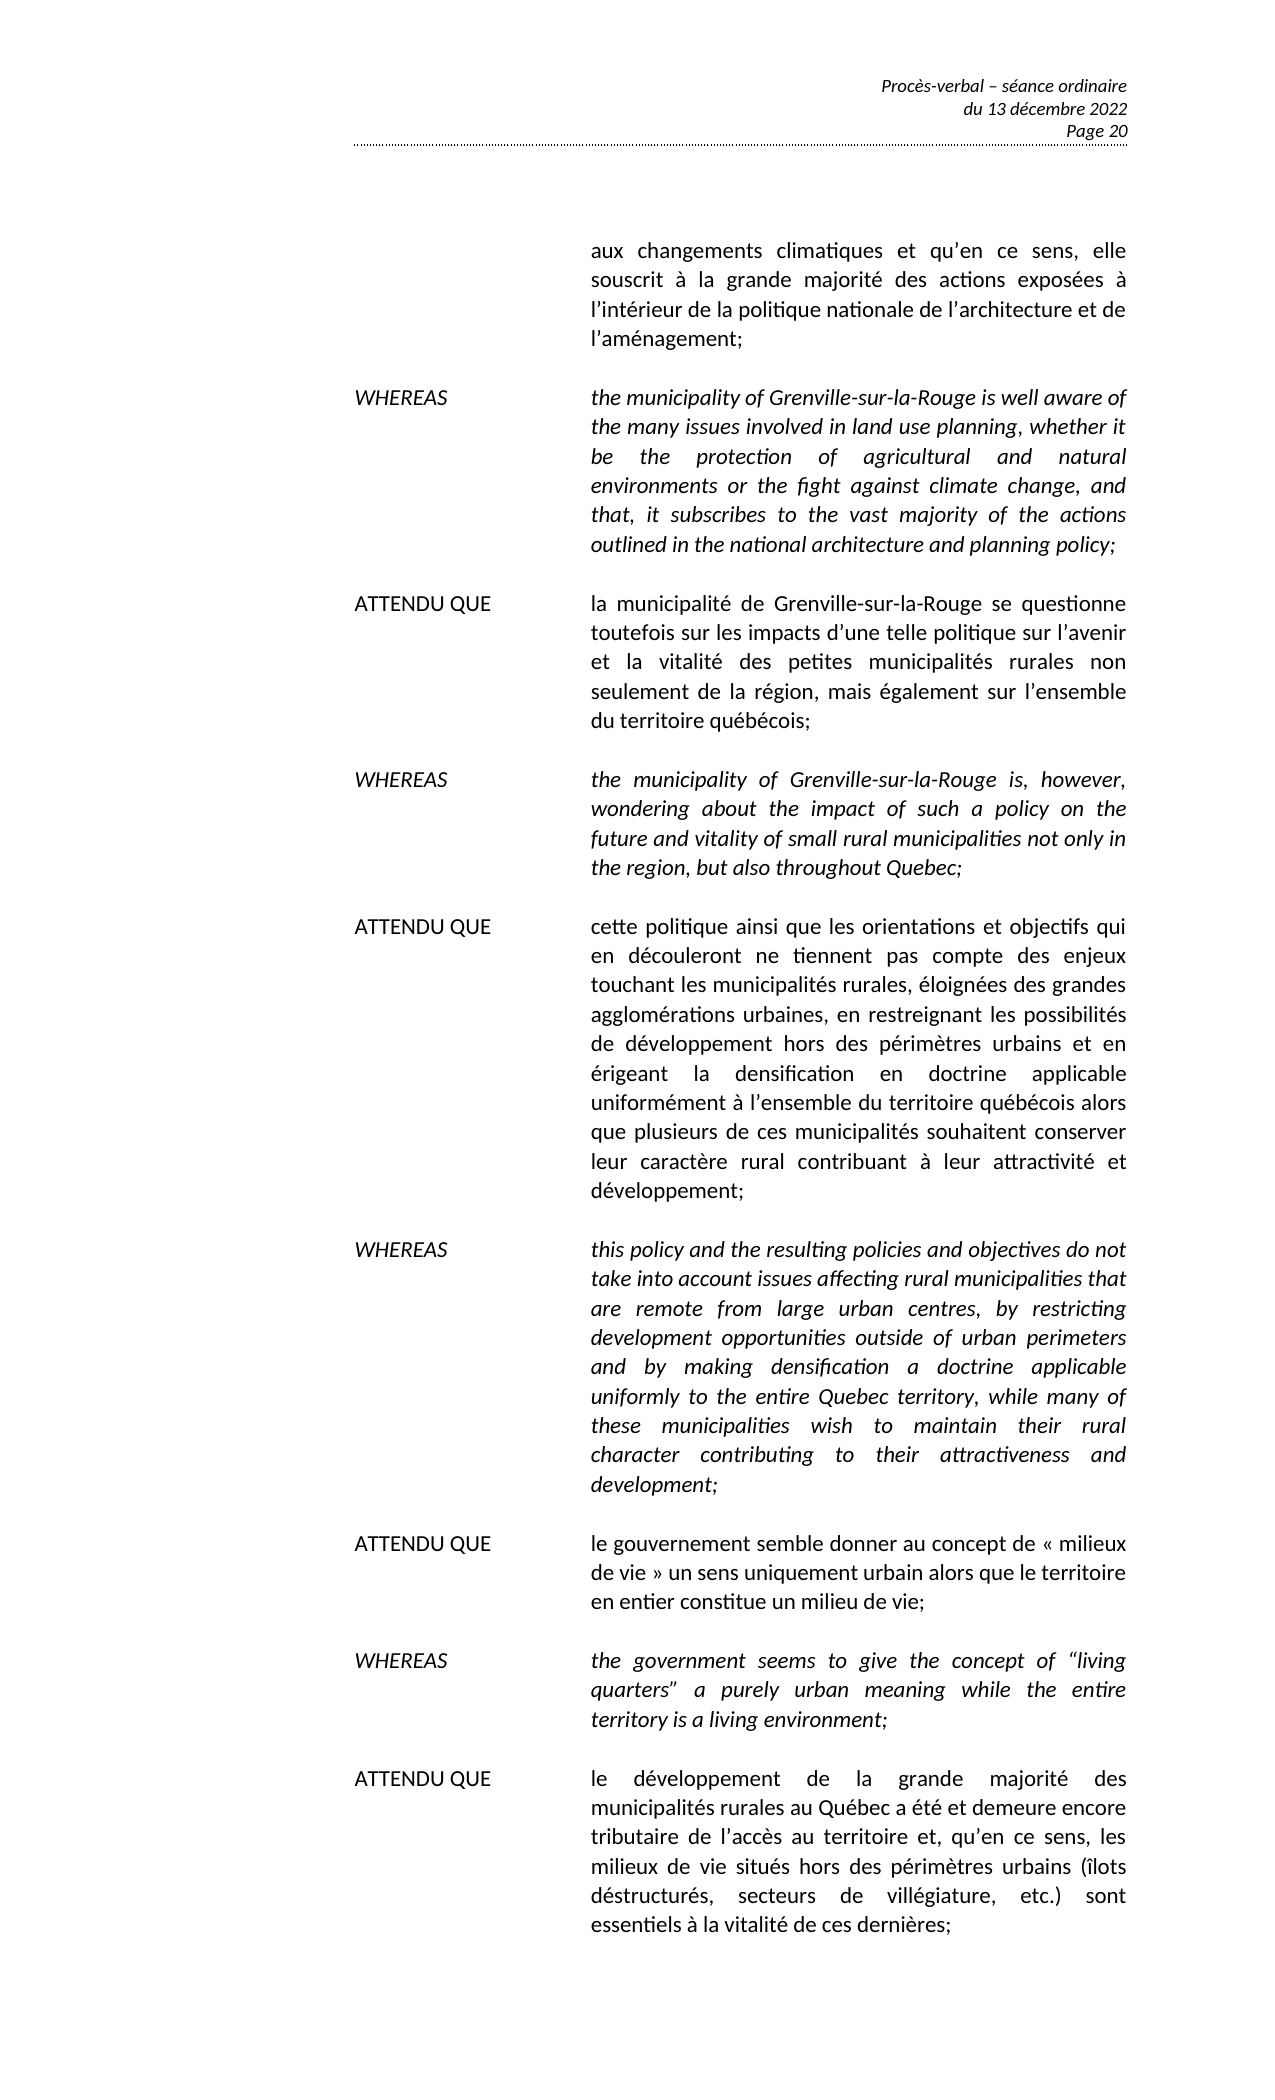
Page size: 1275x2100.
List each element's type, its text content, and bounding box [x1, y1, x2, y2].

text WHEREAS the government seems to give the concept of “living quarters” a purely urban meaning while the entire territory is a living environment; [354, 1646, 1127, 1733]
text WHEREAS the municipality of Grenville-sur-la-Rouge is well aware of the many issues involved in land use planning, whether it be the protection of agricultural and natural environments or the fight against climate change, and that, it subscribes to the vast majority of the actions outlined in the national architecture and planning policy; [354, 383, 1127, 558]
text ATTENDU QUE le développement de la grande majorité des municipalités rurales au Québec a été et demeure encore tributaire de l’accès au territoire et, qu’en ce sens, les milieux de vie situés hors des périmètres urbains (îlots déstructurés, secteurs de villégiature, etc.) sont essentiels à la vitalité de ces dernières; [354, 1764, 1127, 1939]
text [354, 236, 1127, 352]
text ATTENDU QUE le gouvernement semble donner au concept de « milieux de vie » un sens uniquement urbain alors que le territoire en entier constitue un milieu de vie; [354, 1529, 1127, 1616]
text WHEREAS this policy and the resulting policies and objectives do not take into account issues affecting rural municipalities that are remote from large urban centres, by restricting development opportunities outside of urban perimeters and by making densification a doctrine applicable uniformly to the entire Quebec territory, while many of these municipalities wish to maintain their rural character contributing to their attractiveness and development; [354, 1235, 1127, 1498]
text ATTENDU QUE la municipalité de Grenville-sur-la-Rouge se questionne toutefois sur les impacts d’une telle politique sur l’avenir et la vitalité des petites municipalités rurales non seulement de la région, mais également sur l’ensemble du territoire québécois; [354, 589, 1127, 734]
text ATTENDU QUE cette politique ainsi que les orientations et objectifs qui en découleront ne tiennent pas compte des enjeux touchant les municipalités rurales, éloignées des grandes agglomérations urbaines, en restreignant les possibilités de développement hors des périmètres urbains et en érigeant la densification en doctrine applicable uniformément à l’ensemble du territoire québécois alors que plusieurs de ces municipalités souhaitent conserver leur caractère rural contribuant à leur attractivité et développement; [354, 912, 1127, 1204]
text WHEREAS the municipality of Grenville-sur-la-Rouge is, however, wondering about the impact of such a policy on the future and vitality of small rural municipalities not only in the region, but also throughout Quebec; [354, 765, 1127, 881]
